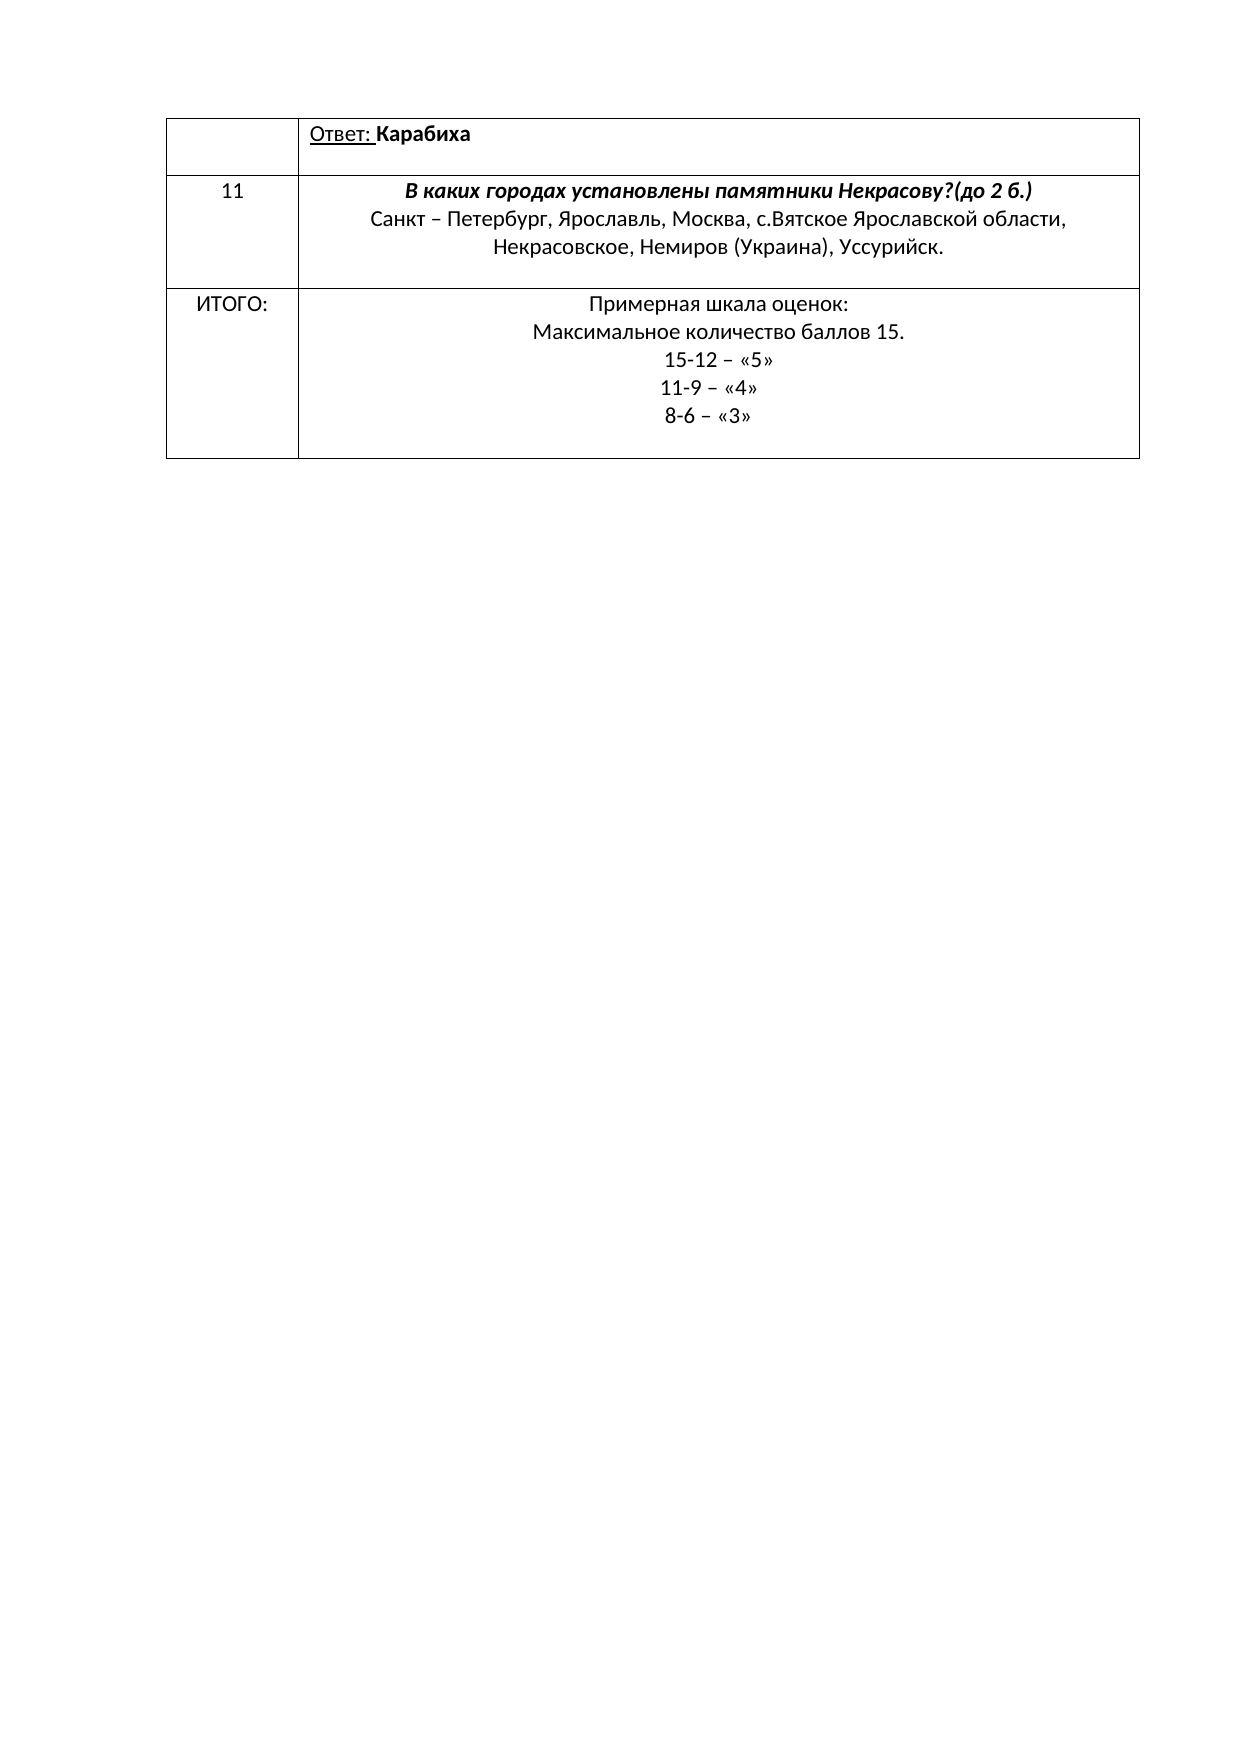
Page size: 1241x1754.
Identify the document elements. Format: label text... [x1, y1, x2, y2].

table_cell 10 [167, 119, 298, 175]
table_cell 11 [167, 176, 298, 288]
table_cell В каких городах установлены памятники Некрасову?(до 2 б.) Санкт – Петербург, Ярославль, Москва, с.Вятское Ярославской области, Некрасовское, Немиров (Украина), Уссурийск. [299, 176, 1139, 288]
table_cell ИТОГО: [167, 289, 298, 457]
table_cell Примерная шкала оценок: Максимальное количество баллов 15. 15-12 – «5» 11-9 – «4» 8-6 – «3» [299, 289, 1139, 457]
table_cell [299, 119, 1139, 175]
